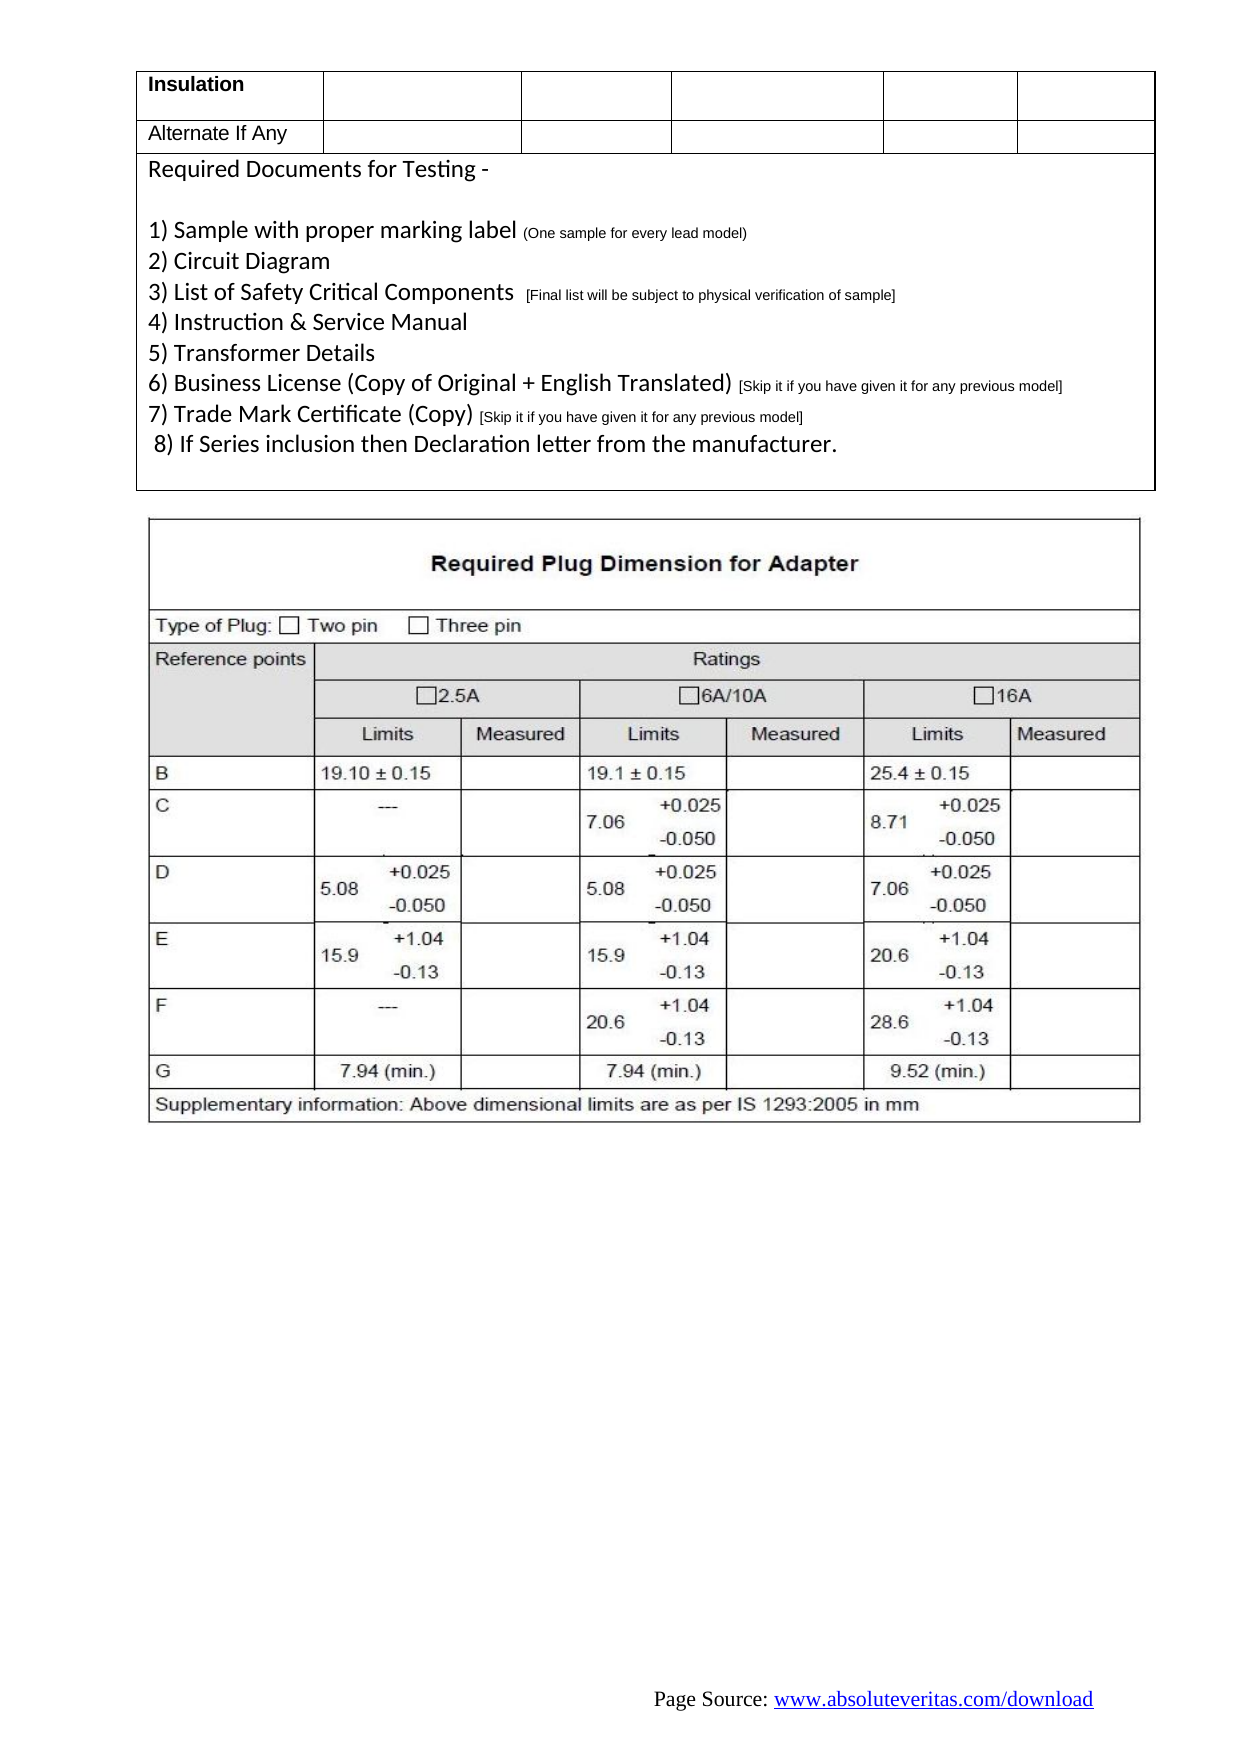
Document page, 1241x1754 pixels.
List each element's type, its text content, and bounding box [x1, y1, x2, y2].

table_cell [522, 72, 671, 119]
table_cell [324, 72, 521, 119]
table_cell [884, 121, 1017, 152]
table_cell Required Documents for Testing - 1) Sample with proper marking label (One sample for every lead model) 2) Circuit Diagram 3) List of Safety Critical Components [Final list will be subject to physical verification of sample] 4) Instruction & Service Manual 5) Transformer Details 6) Business License (Copy of Original + English Translated) [Skip it if you have given it for any previous model] 7) Trade Mark Certificate (Copy) [Skip it if you have given it for any previous model] 8) If Series inclusion then Declaration letter from the manufacturer. [137, 154, 1154, 489]
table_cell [137, 72, 323, 119]
picture [147, 514, 1146, 1125]
table_cell [1018, 72, 1154, 119]
table_cell [1018, 121, 1154, 152]
table_cell [522, 121, 671, 152]
table_cell [672, 72, 883, 119]
table_cell [884, 72, 1017, 119]
table_cell Alternate If Any [137, 121, 323, 152]
table_cell [324, 121, 521, 152]
table_cell [672, 121, 883, 152]
